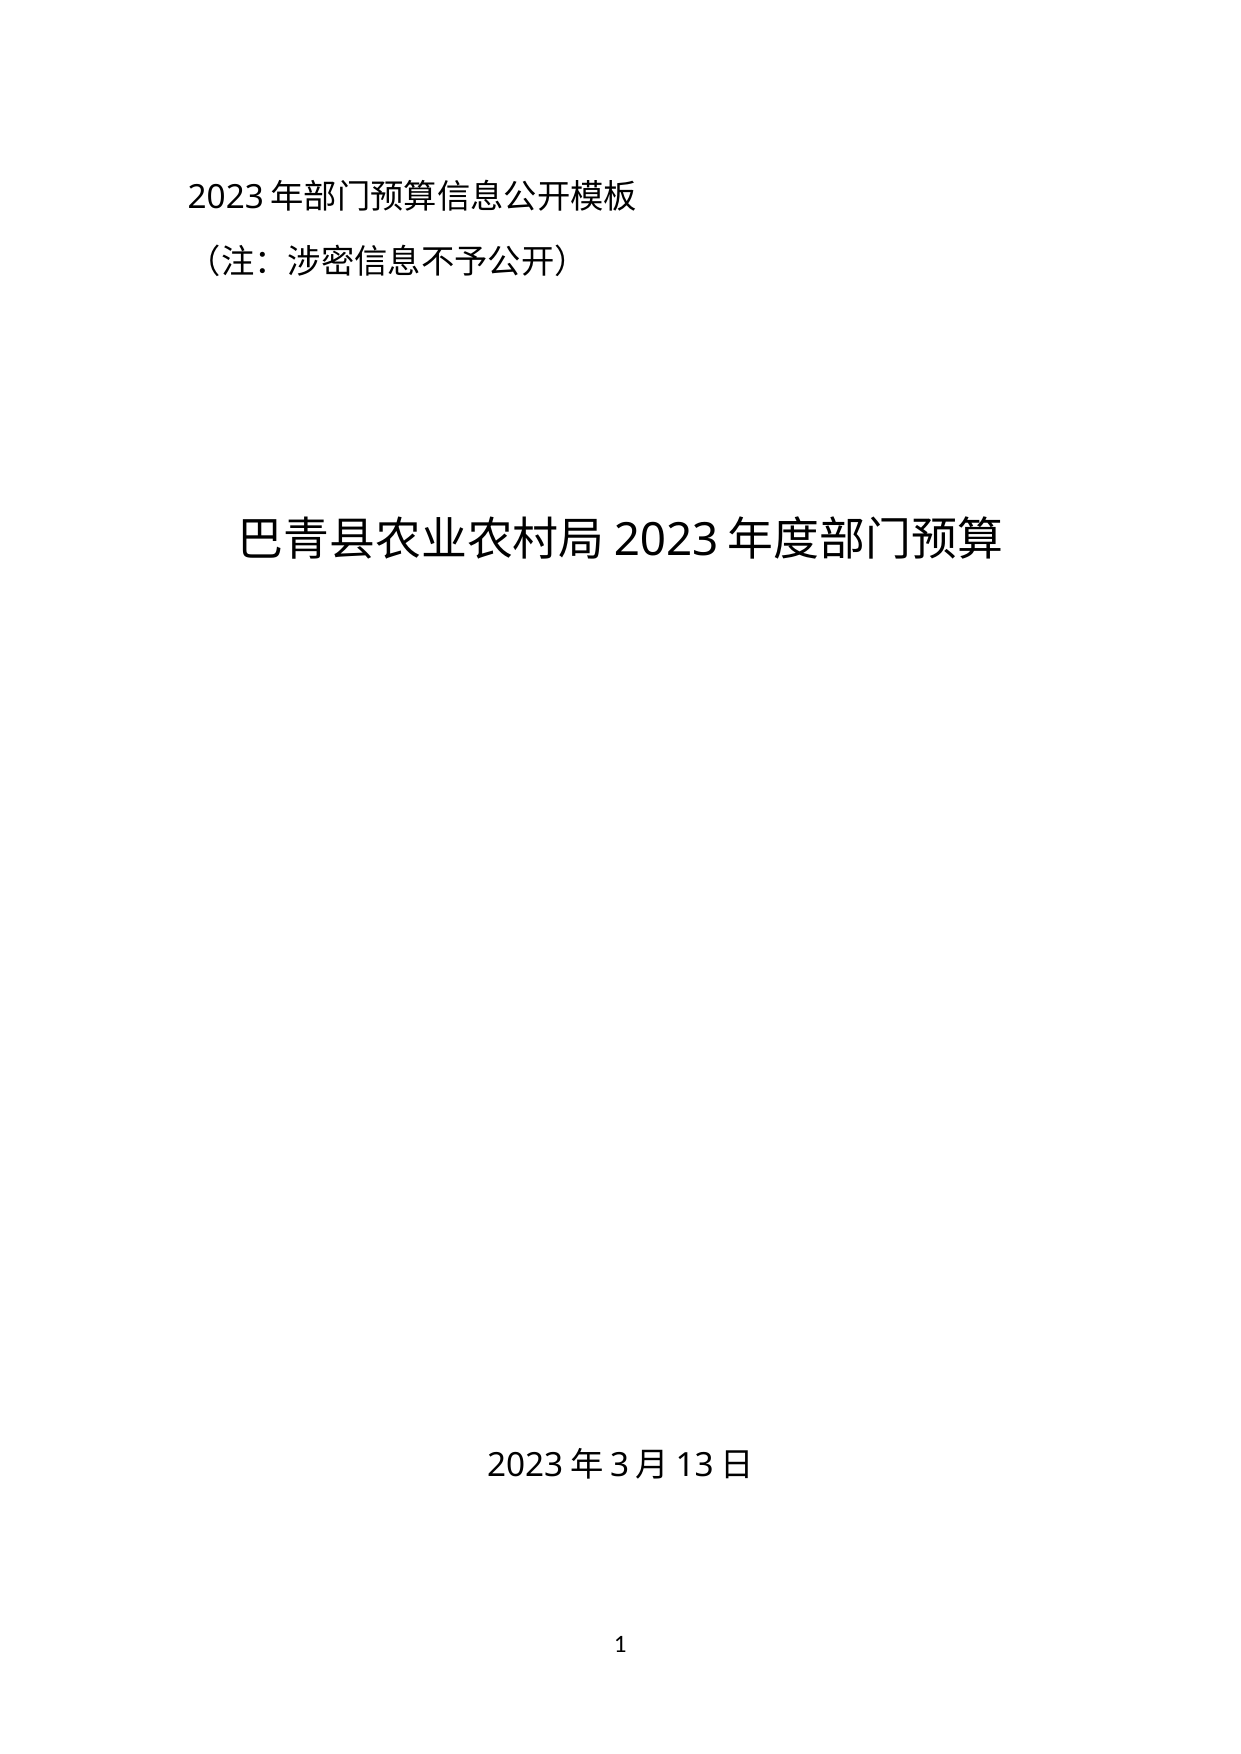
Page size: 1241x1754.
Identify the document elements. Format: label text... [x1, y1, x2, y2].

text 2023年3月13日 [187, 1429, 1053, 1494]
text 巴青县农业农村局2023年度部门预算 [187, 487, 1053, 584]
text 2023年部门预算信息公开模板 [187, 162, 1053, 227]
text （注：涉密信息不予公开） [187, 227, 1053, 292]
